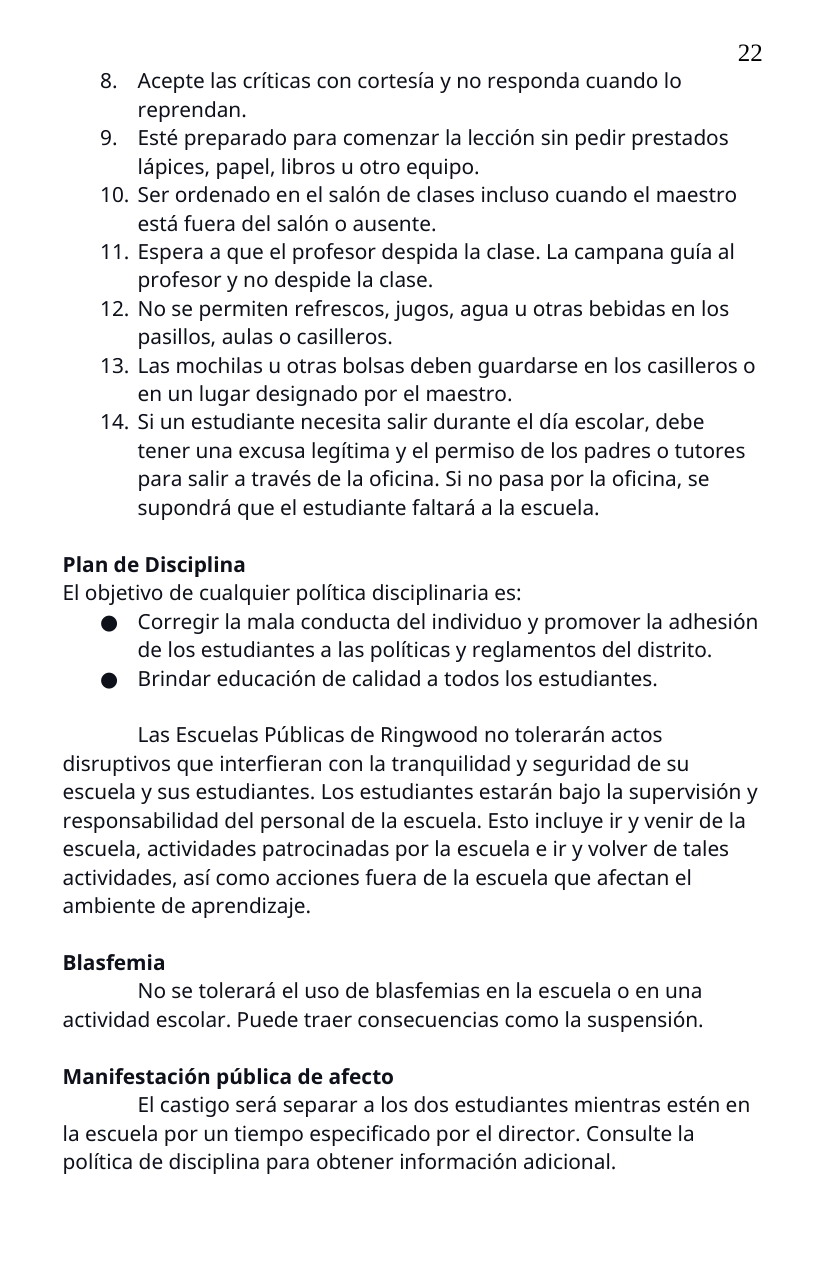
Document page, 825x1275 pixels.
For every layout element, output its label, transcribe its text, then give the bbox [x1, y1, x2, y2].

text Las Escuelas Públicas de Ringwood no tolerarán actos disruptivos que interfieran con la tranquilidad y seguridad de su escuela y sus estudiantes. Los estudiantes estarán bajo la supervisión y responsabilidad del personal de la escuela. Esto incluye ir y venir de la escuela, actividades patrocinadas por la escuela e ir y volver de tales actividades, así como acciones fuera de la escuela que afectan el ambiente de aprendizaje. [62, 721, 762, 919]
list Las mochilas u otras bolsas deben guardarse en los casilleros o en un lugar designado por el maestro. [100, 351, 762, 408]
text Manifestación pública de afecto [62, 1062, 762, 1090]
list Corregir la mala conducta del individuo y promover la adhesión de los estudiantes a las políticas y reglamentos del distrito. [100, 607, 762, 664]
list Ser ordenado en el salón de clases incluso cuando el maestro está fuera del salón o ausente. [100, 180, 762, 237]
list Acepte las críticas con cortesía y no responda cuando lo reprendan. [100, 66, 762, 123]
text El castigo será separar a los dos estudiantes mientras estén en la escuela por un tiempo especificado por el director. Consulte la política de disciplina para obtener información adicional. [62, 1090, 762, 1176]
list Espera a que el profesor despida la clase. La campana guía al profesor y no despide la clase. [100, 237, 762, 294]
text Plan de Disciplina [62, 550, 762, 578]
text No se tolerará el uso de blasfemias en la escuela o en una actividad escolar. Puede traer consecuencias como la suspensión. [62, 976, 762, 1033]
text Blasfemia [62, 948, 762, 976]
list No se permiten refrescos, jugos, agua u otras bebidas en los pasillos, aulas o casilleros. [100, 294, 762, 351]
list Brindar educación de calidad a todos los estudiantes. [100, 664, 762, 692]
text El objetivo de cualquier política disciplinaria es: [62, 578, 762, 607]
list Esté preparado para comenzar la lección sin pedir prestados lápices, papel, libros u otro equipo. [100, 123, 762, 180]
list Si un estudiante necesita salir durante el día escolar, debe tener una excusa legítima y el permiso de los padres o tutores para salir a través de la oficina. Si no pasa por la oficina, se supondrá que el estudiante faltará a la escuela. [100, 408, 762, 521]
